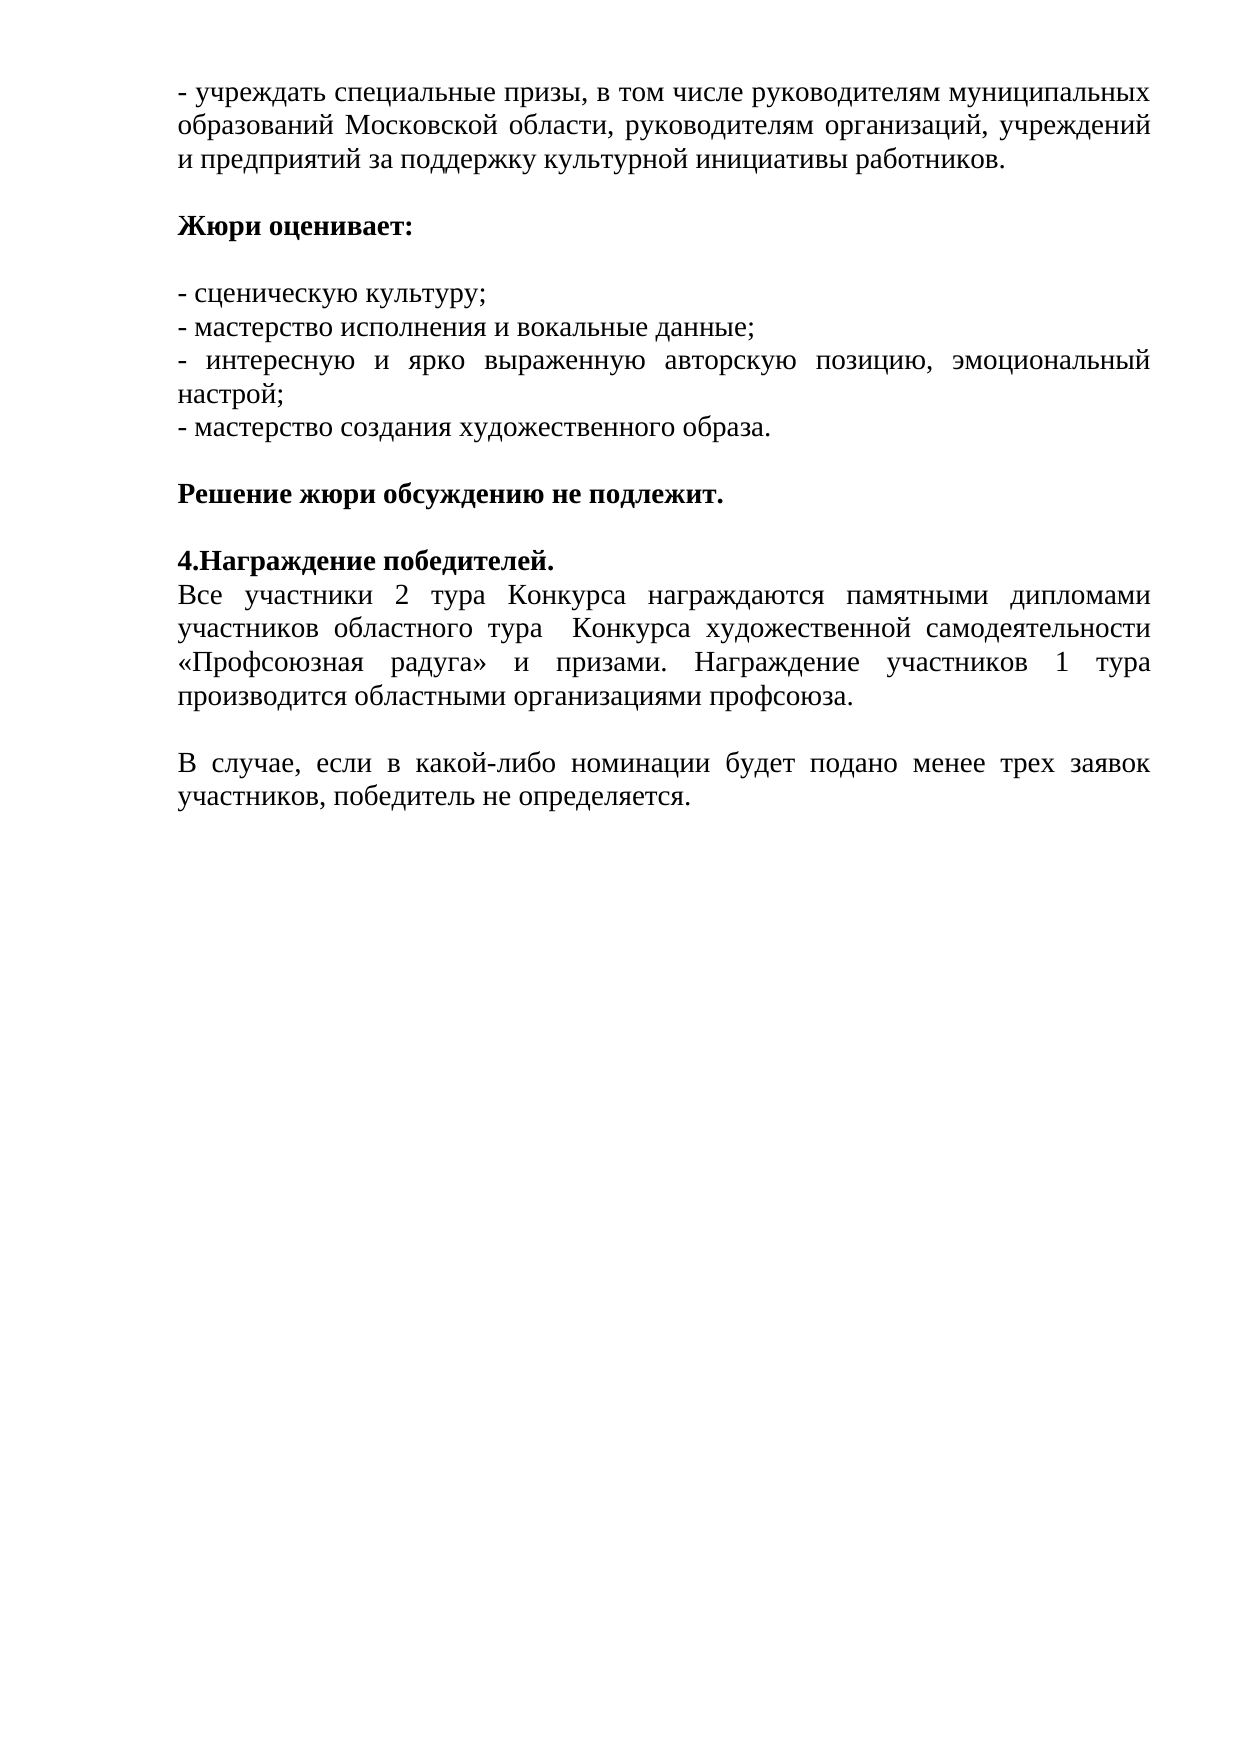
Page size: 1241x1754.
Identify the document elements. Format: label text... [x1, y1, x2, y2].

text - учреждать специальные призы, в том числе руководителям муниципальных образований Московской области, руководителям организаций, учреждений и предприятий за поддержку культурной инициативы работников. [177, 74, 1152, 174]
text Все участники 2 тура Конкурса награждаются памятными дипломами участников областного тура Конкурса художественной самодеятельности «Профсоюзная радуга» и призами. Награждение участников 1 тура производится областными организациями профсоюза. [177, 577, 1152, 711]
text 4.Награждение победителей. [177, 543, 1152, 577]
text Решение жюри обсуждению не подлежит. [177, 476, 1152, 510]
text - интересную и ярко выраженную авторскую позицию, эмоциональный настрой; [177, 342, 1152, 409]
text - мастерство исполнения и вокальные данные; [177, 309, 1152, 342]
text В случае, если в какой-либо номинации будет подано менее трех заявок участников, победитель не определяется. [177, 745, 1152, 812]
text Жюри оценивает: [177, 208, 1152, 242]
text - мастерство создания художественного образа. [177, 409, 1152, 443]
text - сценическую культуру; [177, 275, 1152, 309]
